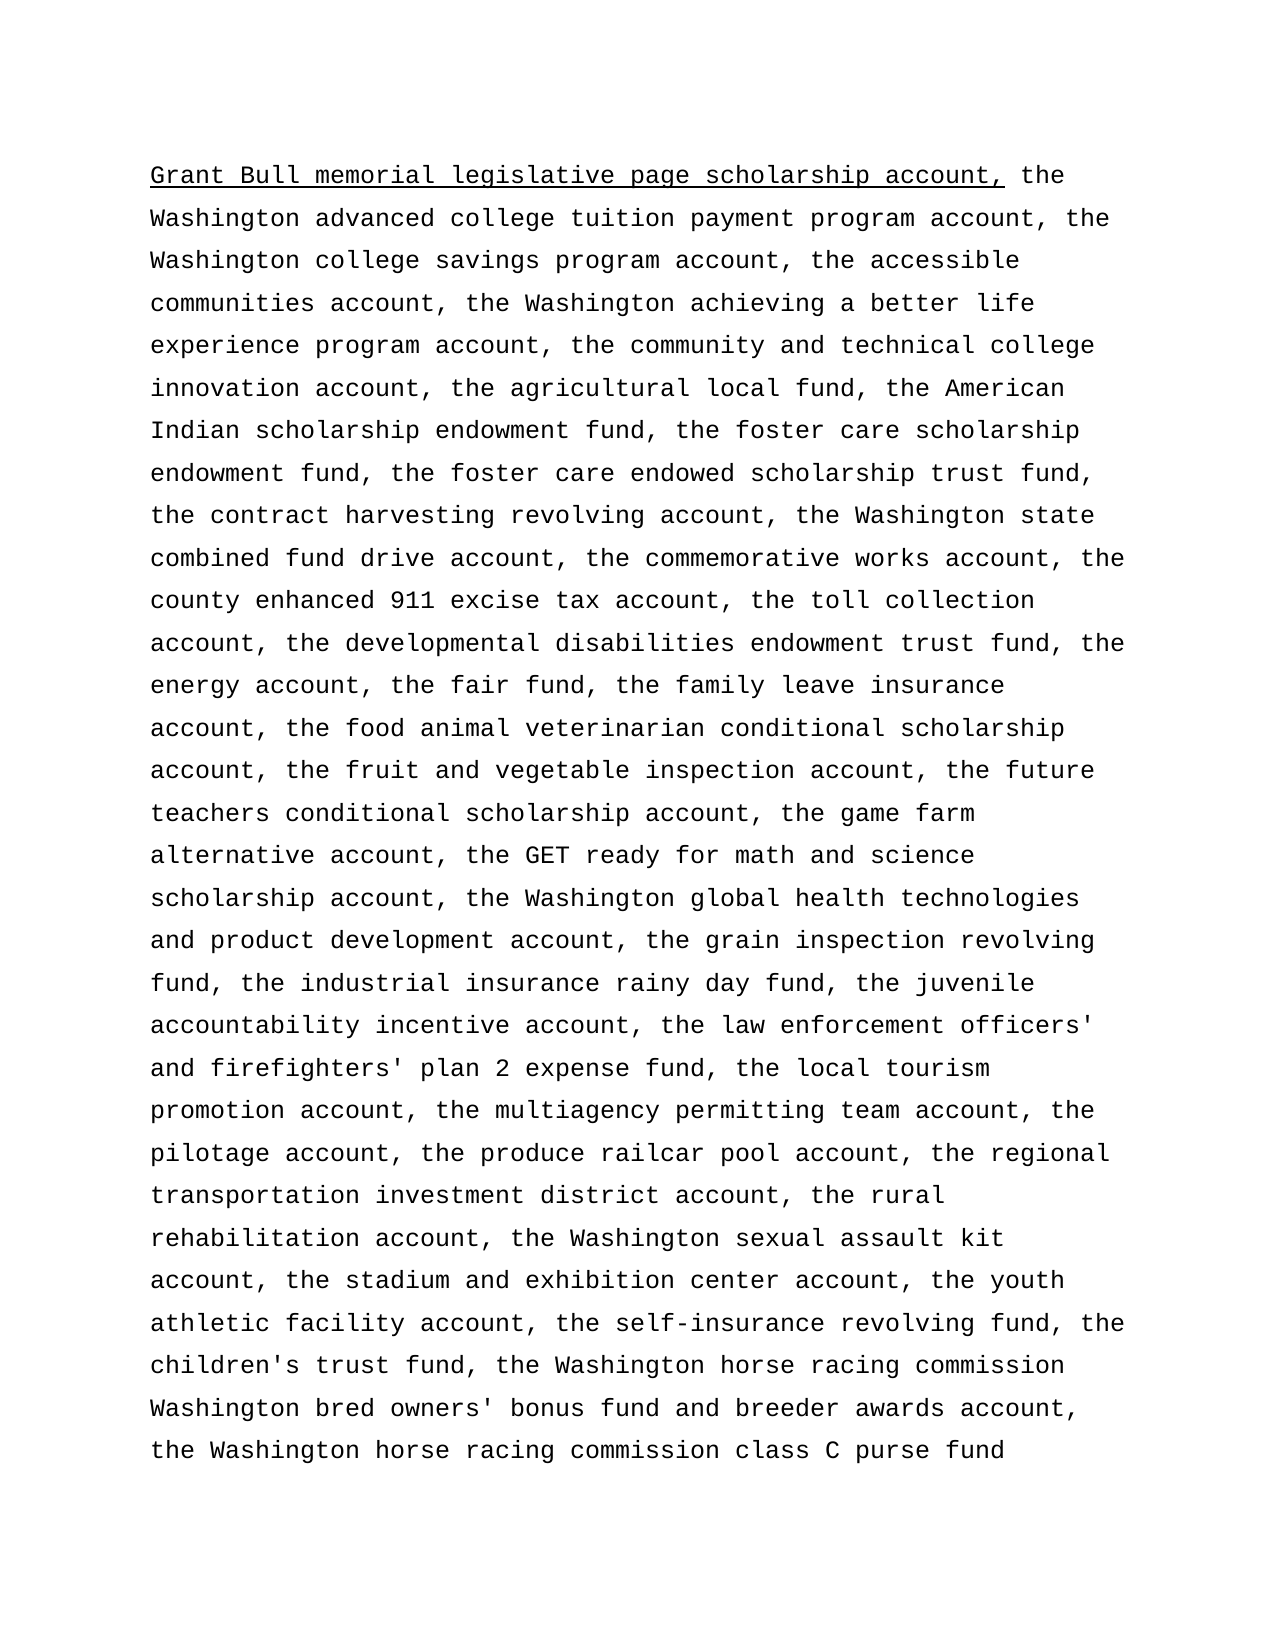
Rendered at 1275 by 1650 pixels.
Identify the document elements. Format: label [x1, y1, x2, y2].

text [150, 150, 1125, 1467]
